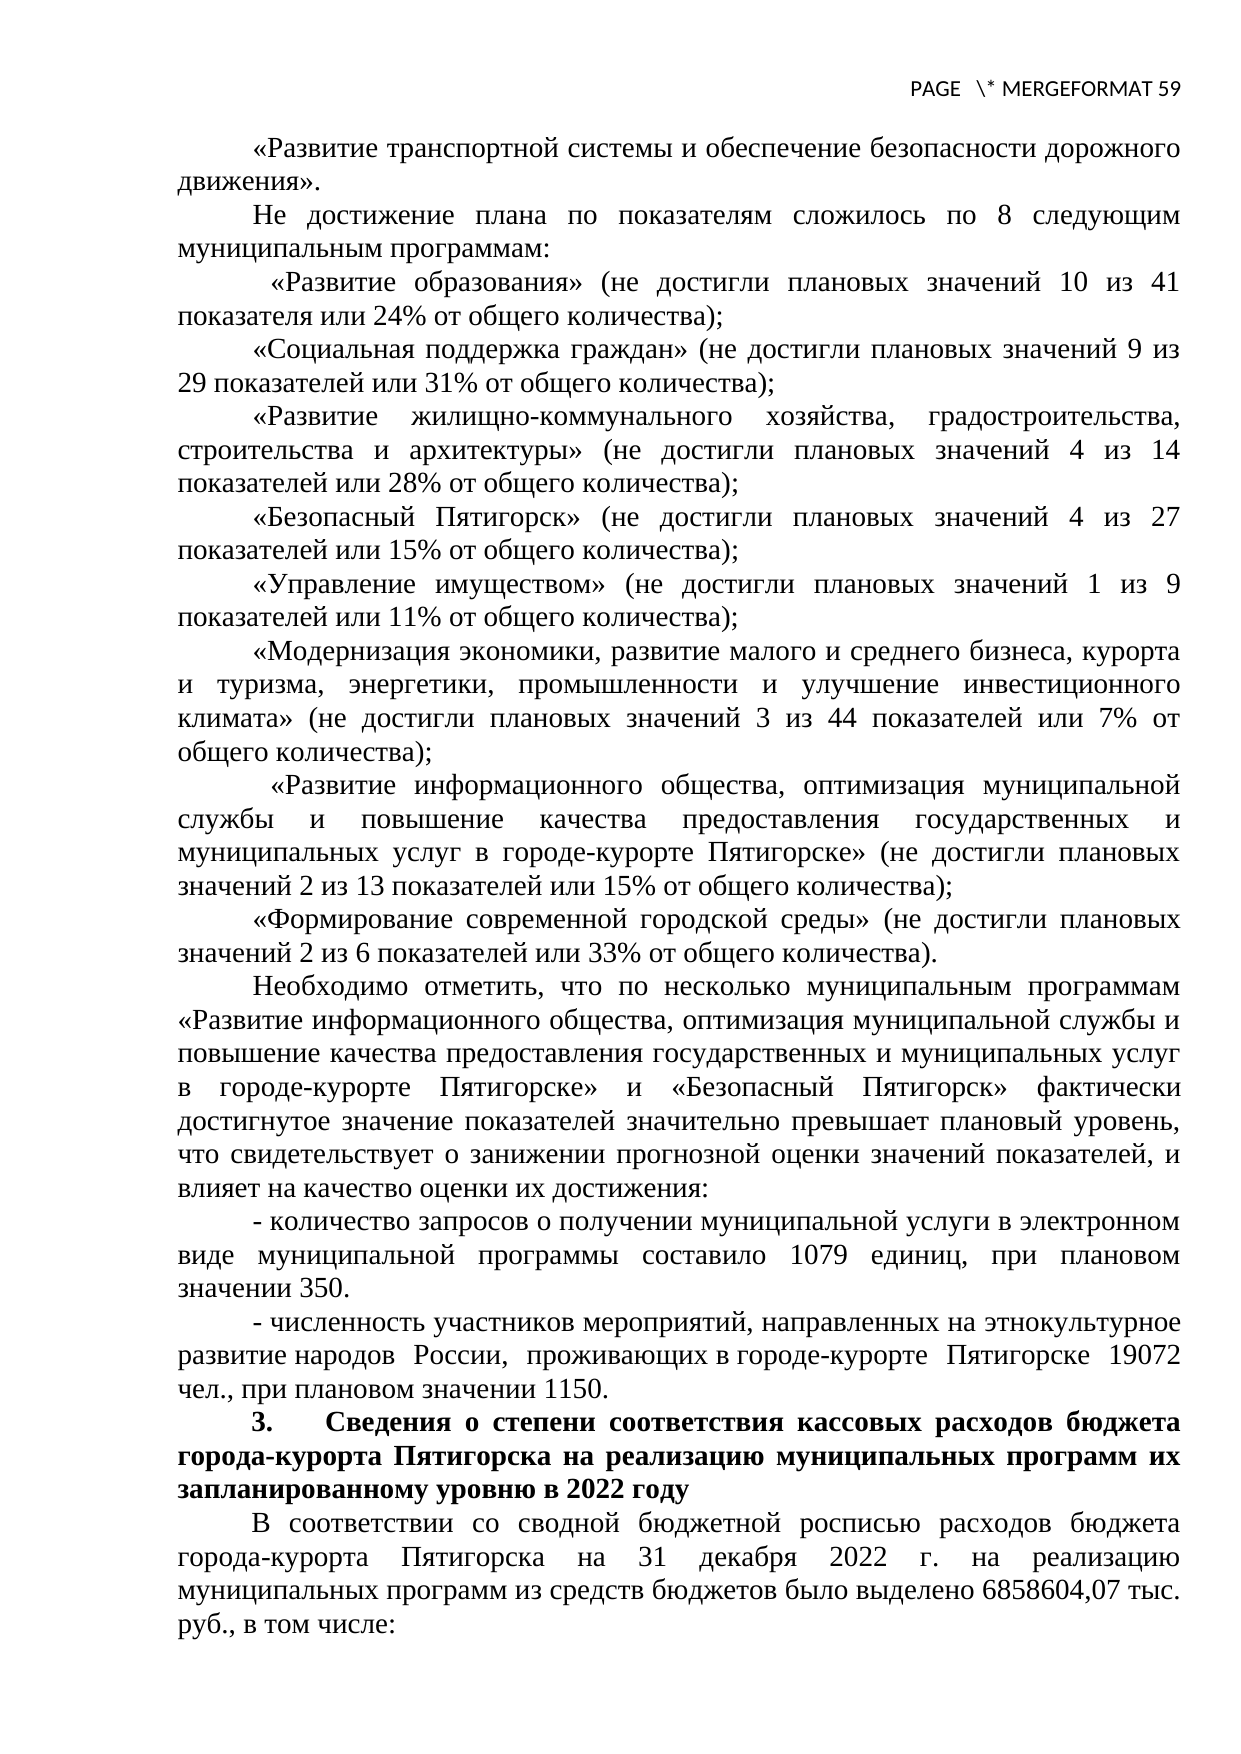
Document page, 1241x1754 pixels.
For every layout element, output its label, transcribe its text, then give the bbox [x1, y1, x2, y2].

text «Социальная поддержка граждан» (не достигли плановых значений 9 из 29 показателей или 31% от общего количества); [177, 331, 1181, 398]
text «Развитие транспортной системы и обеспечение безопасности дорожного движения». [177, 130, 1181, 197]
text «Модернизация экономики, развитие малого и среднего бизнеса, курорта и туризма, энергетики, промышленности и улучшение инвестиционного климата» (не достигли плановых значений 3 из 44 показателей или 7% от общего количества); [177, 633, 1181, 767]
text «Развитие информационного общества, оптимизация муниципальной службы и повышение качества предоставления государственных и муниципальных услуг в городе-курорте Пятигорске» (не достигли плановых значений 2 из 13 показателей или 15% от общего количества); [177, 767, 1181, 901]
text - количество запросов о получении муниципальной услуги в электронном виде муниципальной программы составило 1079 единиц, при плановом значении 350. [177, 1203, 1181, 1304]
list В соответствии со сводной бюджетной росписью расходов бюджета города-курорта Пятигорска на 31 декабря 2022 г. на реализацию муниципальных программ из средств бюджетов было выделено 6858604,07 тыс. руб., в том числе: [177, 1505, 1181, 1639]
text «Развитие жилищно-коммунального хозяйства, градостроительства, строительства и архитектуры» (не достигли плановых значений 4 из 14 показателей или 28% от общего количества); [177, 398, 1181, 499]
text - численность участников мероприятий, направленных на этнокультурное развитие народов России, проживающих в городе-курорте Пятигорске 19072 чел., при плановом значении 1150. [177, 1304, 1181, 1404]
text «Управление имуществом» (не достигли плановых значений 1 из 9 показателей или 11% от общего количества); [177, 566, 1181, 633]
text Необходимо отметить, что по несколько муниципальным программам «Развитие информационного общества, оптимизация муниципальной службы и повышение качества предоставления государственных и муниципальных услуг в городе-курорте Пятигорске» и «Безопасный Пятигорск» фактически достигнутое значение показателей значительно превышает плановый уровень, что свидетельствует о занижении прогнозной оценки значений показателей, и влияет на качество оценки их достижения: [177, 968, 1181, 1203]
list Сведения о степени соответствия кассовых расходов бюджета города-курорта Пятигорска на реализацию муниципальных программ их запланированному уровню в 2022 году [177, 1404, 1181, 1505]
text Не достижение плана по показателям сложилось по 8 следующим муниципальным программам: [177, 197, 1181, 264]
text «Безопасный Пятигорск» (не достигли плановых значений 4 из 27 показателей или 15% от общего количества); [177, 499, 1181, 566]
text «Формирование современной городской среды» (не достигли плановых значений 2 из 6 показателей или 33% от общего количества). [177, 901, 1181, 968]
text «Развитие образования» (не достигли плановых значений 10 из 41 показателя или 24% от общего количества); [177, 264, 1181, 331]
